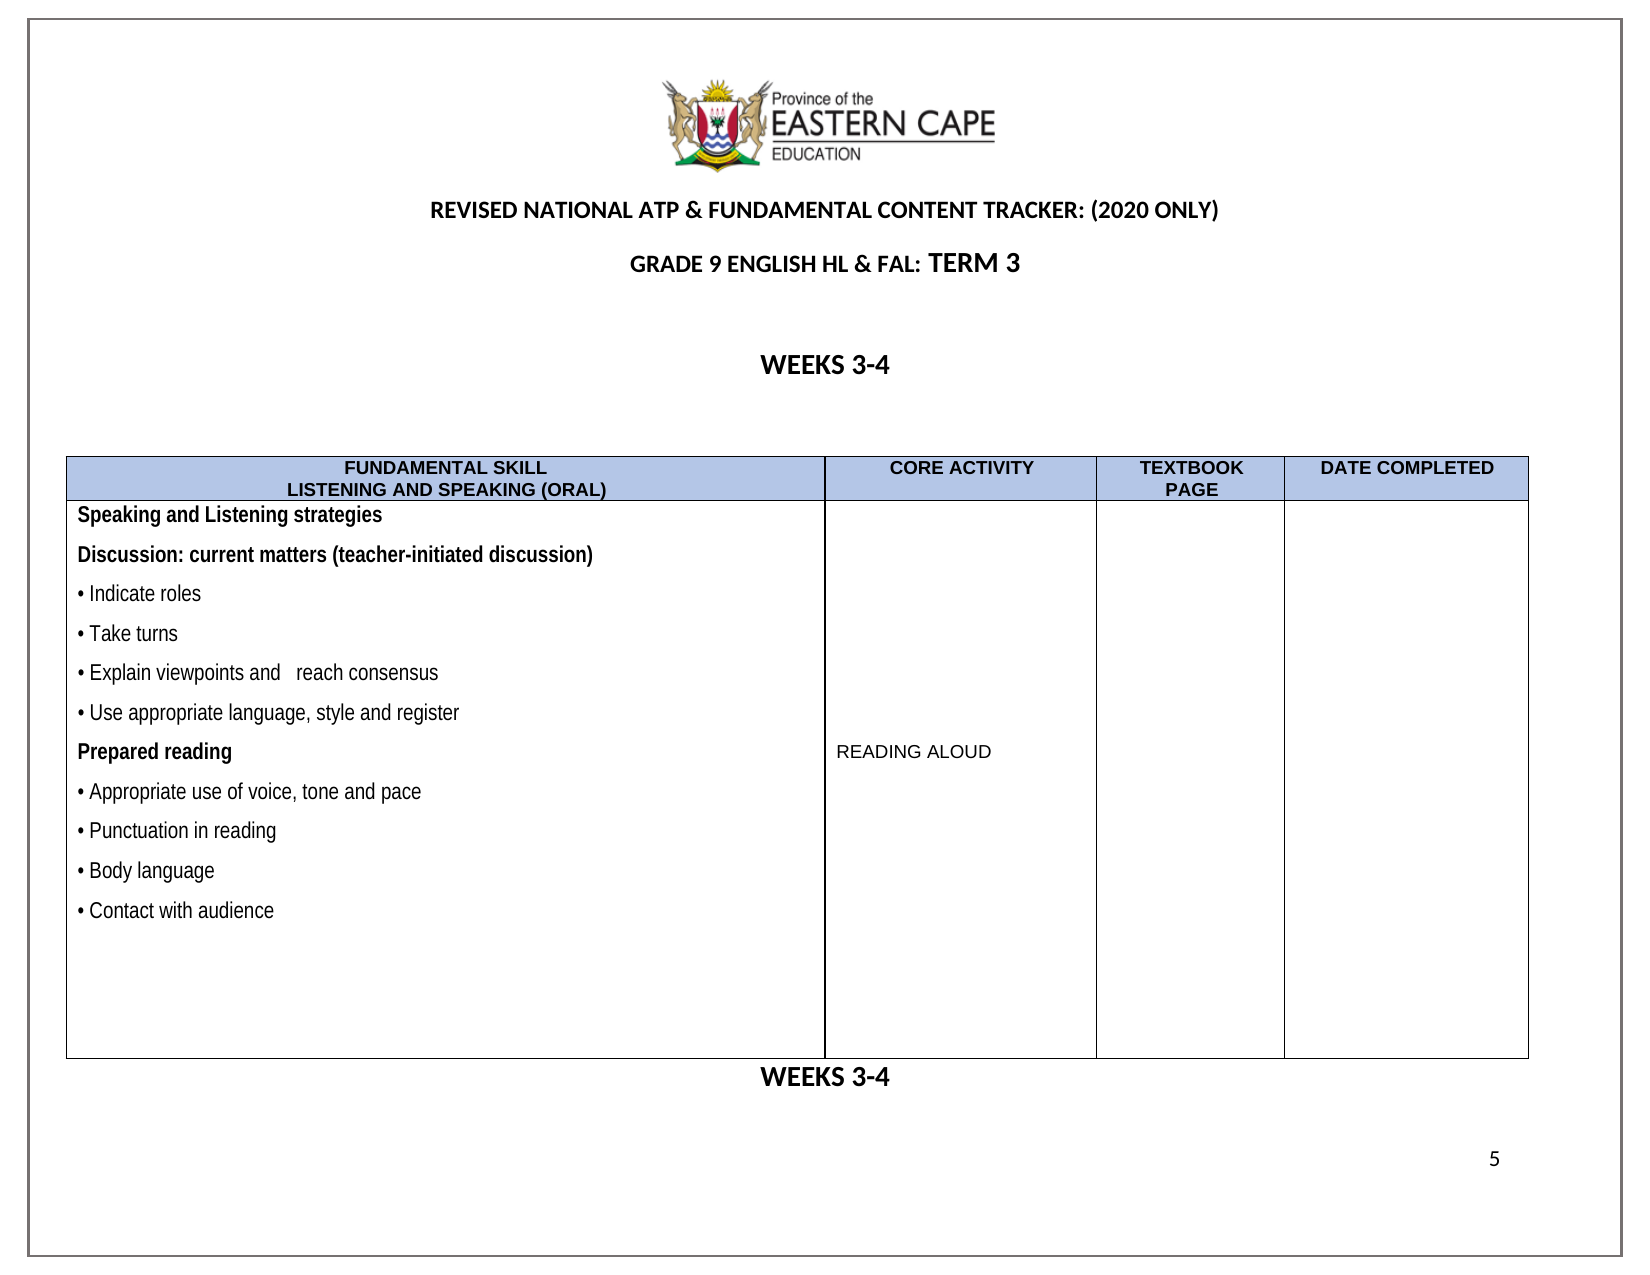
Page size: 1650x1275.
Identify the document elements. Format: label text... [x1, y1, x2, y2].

table_cell Speaking and Listening strategies Discussion: current matters (teacher-initiated discussion) • Indicate roles • Take turns • Explain viewpoints and reach consensus • Use appropriate language, style and register Prepared reading • Appropriate use of voice, tone and pace • Punctuation in reading • Body language • Contact with audience [67, 501, 824, 1057]
table_header DATE COMPLETED [1285, 457, 1528, 500]
table_cell [1285, 501, 1528, 1057]
text WEEKS 3-4 [150, 1059, 1500, 1094]
table_cell [1097, 501, 1284, 1057]
text WEEKS 3-4 [150, 346, 1500, 382]
table_cell READING ALOUD [826, 501, 1096, 1057]
table_header FUNDAMENTAL SKILL LISTENING AND SPEAKING (ORAL) [67, 457, 824, 500]
table_header CORE ACTIVITY [826, 457, 1096, 500]
table_header TEXTBOOK PAGE [1097, 457, 1284, 500]
picture [659, 74, 1017, 175]
